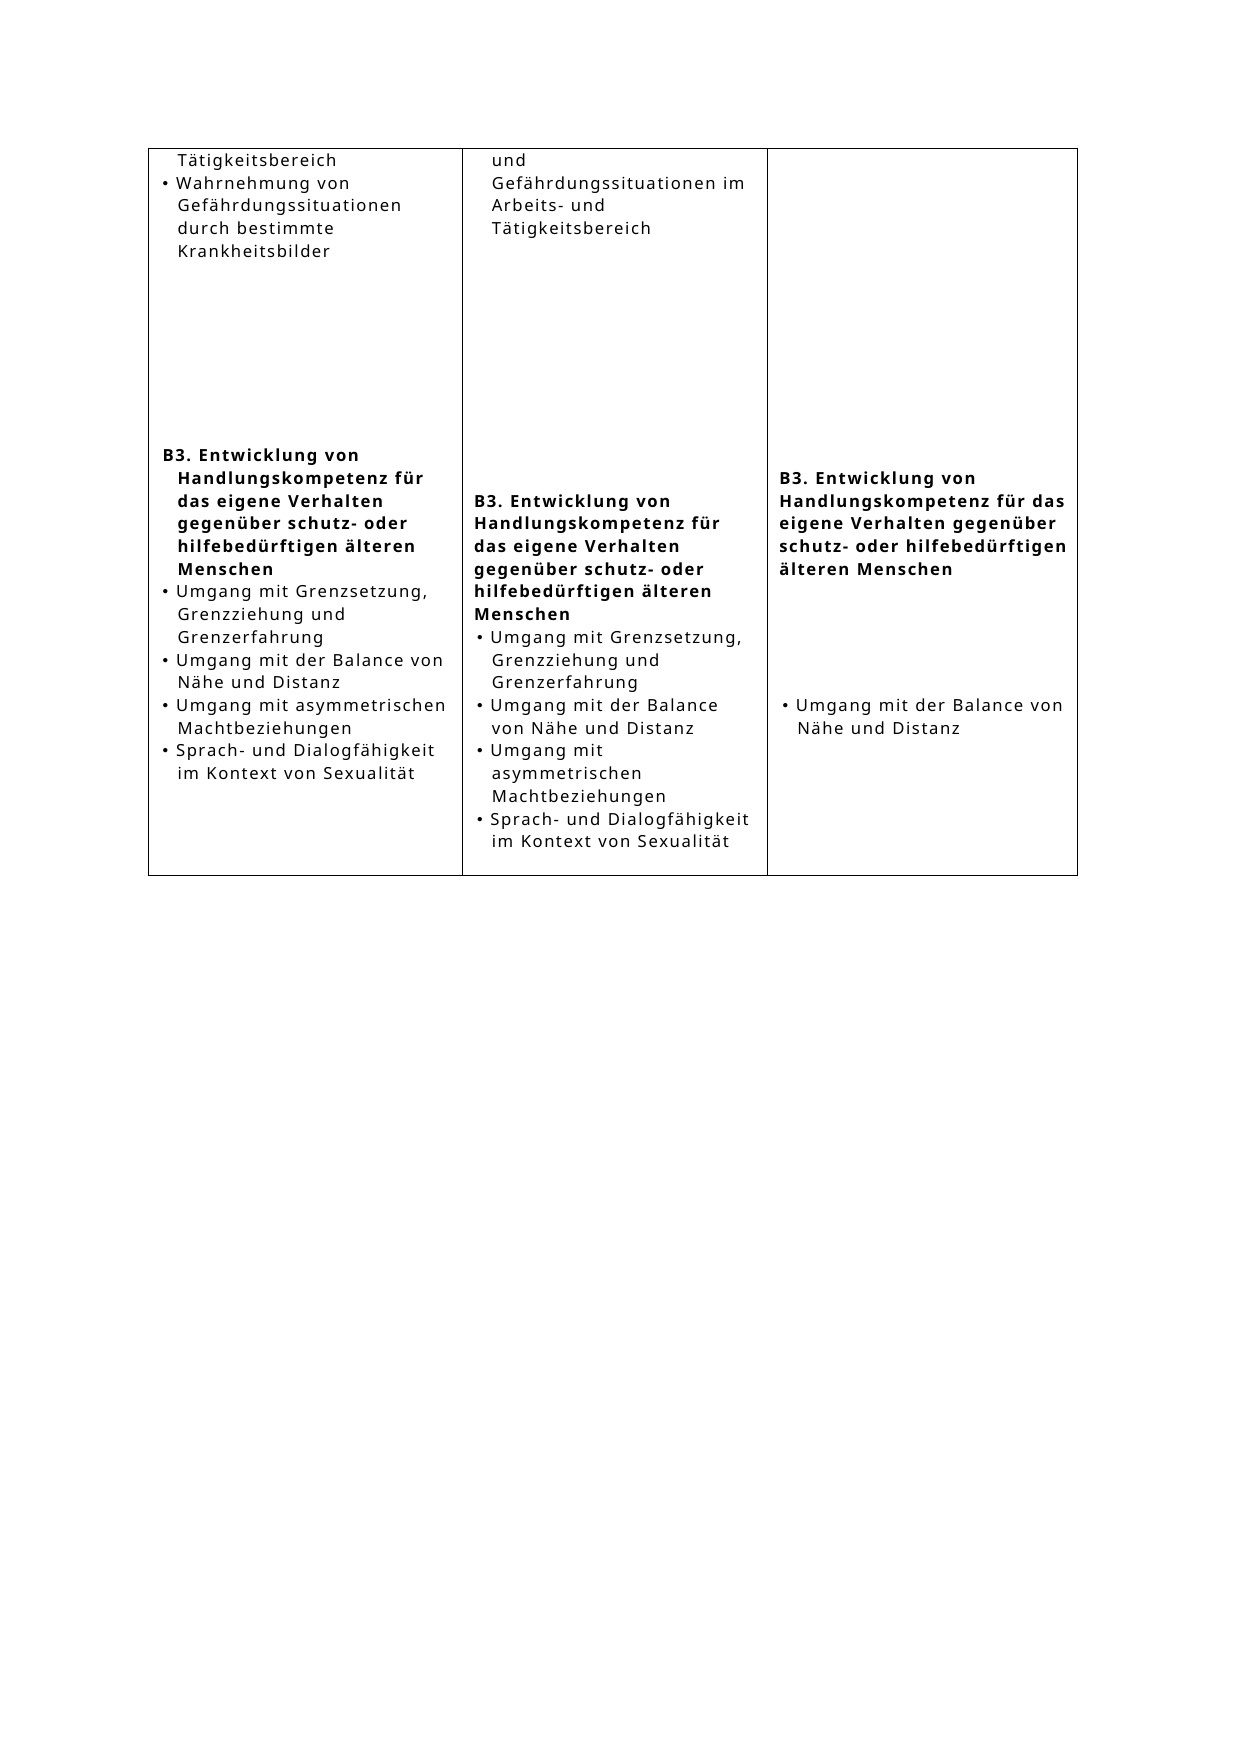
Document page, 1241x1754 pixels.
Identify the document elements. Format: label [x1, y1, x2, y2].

table_cell [768, 149, 1077, 875]
table_cell [463, 149, 767, 875]
table_cell [149, 149, 462, 875]
